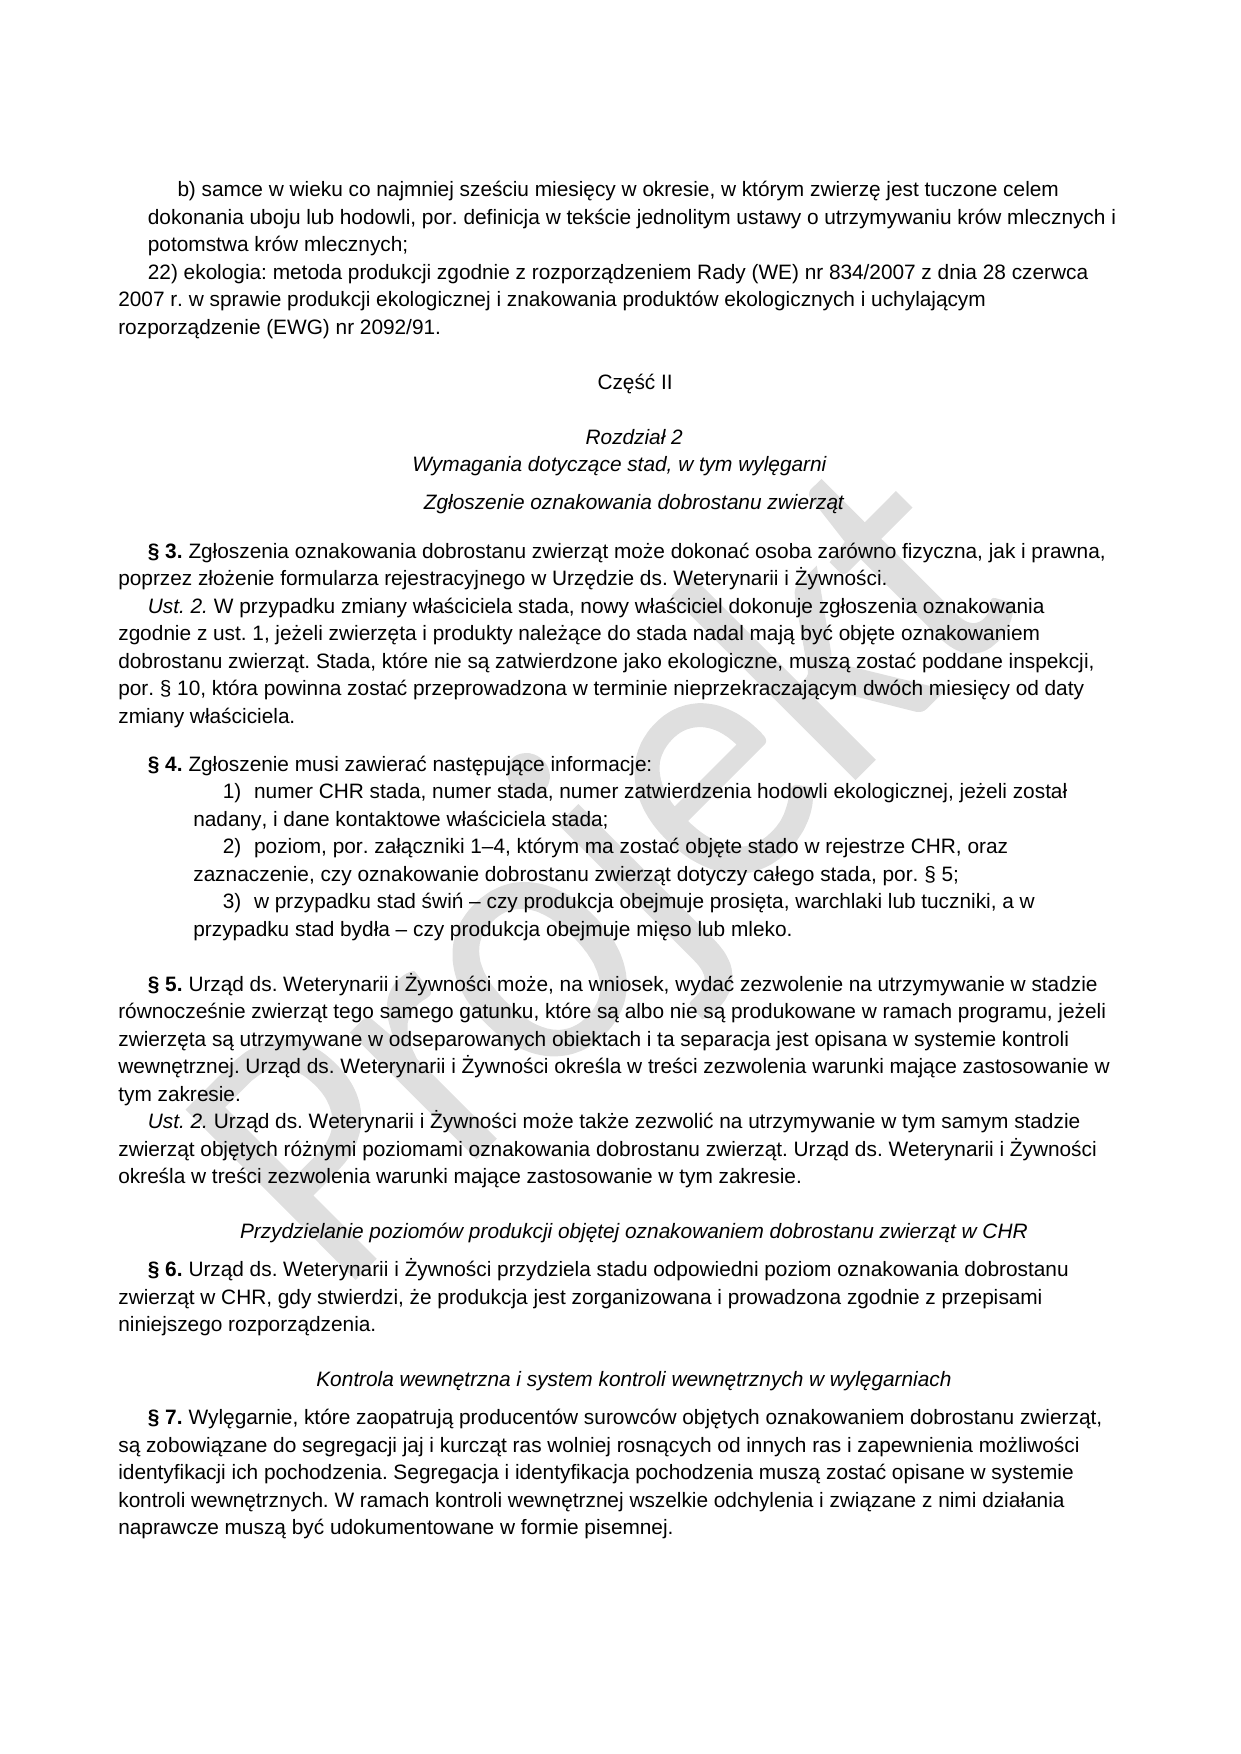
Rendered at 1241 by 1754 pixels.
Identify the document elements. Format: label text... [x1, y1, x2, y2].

text Kontrola wewnętrzna i system kontroli wewnętrznych w wylęgarniach [118, 1367, 1122, 1391]
text Zgłoszenie oznakowania dobrostanu zwierząt [118, 490, 1122, 514]
subtitle Część II [118, 370, 1122, 394]
subtitle Rozdział 2 Wymagania dotyczące stad, w tym wylęgarni [118, 425, 1122, 476]
text b) samce w wieku co najmniej sześciu miesięcy w okresie, w którym zwierzę jest tuczone celem dokonania uboju lub hodowli, por. definicja w tekście jednolitym ustawy o utrzymywaniu krów mlecznych i potomstwa krów mlecznych; [148, 177, 1122, 256]
list w przypadku stad świń – czy produkcja obejmuje prosięta, warchlaki lub tuczniki, a w przypadku stad bydła – czy produkcja obejmuje mięso lub mleko. [193, 889, 1122, 941]
text Przydzielanie poziomów produkcji objętej oznakowaniem dobrostanu zwierząt w CHR [118, 1219, 1122, 1243]
list poziom, por. załączniki 1–4, którym ma zostać objęte stado w rejestrze CHR, oraz zaznaczenie, czy oznakowanie dobrostanu zwierząt dotyczy całego stada, por. § 5; [193, 834, 1122, 886]
text § 7. Wylęgarnie, które zaopatrują producentów surowców objętych oznakowaniem dobrostanu zwierząt, są zobowiązane do segregacji jaj i kurcząt ras wolniej rosnących od innych ras i zapewnienia możliwości identyfikacji ich pochodzenia. Segregacja i identyfikacja pochodzenia muszą zostać opisane w systemie kontroli wewnętrznych. W ramach kontroli wewnętrznej wszelkie odchylenia i związane z nimi działania naprawcze muszą być udokumentowane w formie pisemnej. [118, 1405, 1122, 1539]
text 22) ekologia: metoda produkcji zgodnie z rozporządzeniem Rady (WE) nr 834/2007 z dnia 28 czerwca 2007 r. w sprawie produkcji ekologicznej i znakowania produktów ekologicznych i uchylającym rozporządzenie (EWG) nr 2092/91. [118, 260, 1122, 339]
text Ust. 2. Urząd ds. Weterynarii i Żywności może także zezwolić na utrzymywanie w tym samym stadzie zwierząt objętych różnymi poziomami oznakowania dobrostanu zwierząt. Urząd ds. Weterynarii i Żywności określa w treści zezwolenia warunki mające zastosowanie w tym zakresie. [118, 1109, 1122, 1188]
text § 5. Urząd ds. Weterynarii i Żywności może, na wniosek, wydać zezwolenie na utrzymywanie w stadzie równocześnie zwierząt tego samego gatunku, które są albo nie są produkowane w ramach programu, jeżeli zwierzęta są utrzymywane w odseparowanych obiektach i ta separacja jest opisana w systemie kontroli wewnętrznej. Urząd ds. Weterynarii i Żywności określa w treści zezwolenia warunki mające zastosowanie w tym zakresie. [118, 972, 1122, 1106]
text § 6. Urząd ds. Weterynarii i Żywności przydziela stadu odpowiedni poziom oznakowania dobrostanu zwierząt w CHR, gdy stwierdzi, że produkcja jest zorganizowana i prowadzona zgodnie z przepisami niniejszego rozporządzenia. [118, 1257, 1122, 1336]
list numer CHR stada, numer stada, numer zatwierdzenia hodowli ekologicznej, jeżeli został nadany, i dane kontaktowe właściciela stada; [193, 779, 1122, 831]
text § 3. Zgłoszenia oznakowania dobrostanu zwierząt może dokonać osoba zarówno fizyczna, jak i prawna, poprzez złożenie formularza rejestracyjnego w Urzędzie ds. Weterynarii i Żywności. [118, 538, 1122, 590]
text § 4. Zgłoszenie musi zawierać następujące informacje: [118, 752, 1122, 776]
text Ust. 2. W przypadku zmiany właściciela stada, nowy właściciel dokonuje zgłoszenia oznakowania zgodnie z ust. 1, jeżeli zwierzęta i produkty należące do stada nadal mają być objęte oznakowaniem dobrostanu zwierząt. Stada, które nie są zatwierdzone jako ekologiczne, muszą zostać poddane inspekcji, por. § 10, która powinna zostać przeprowadzona w terminie nieprzekraczającym dwóch miesięcy od daty zmiany właściciela. [118, 593, 1122, 727]
